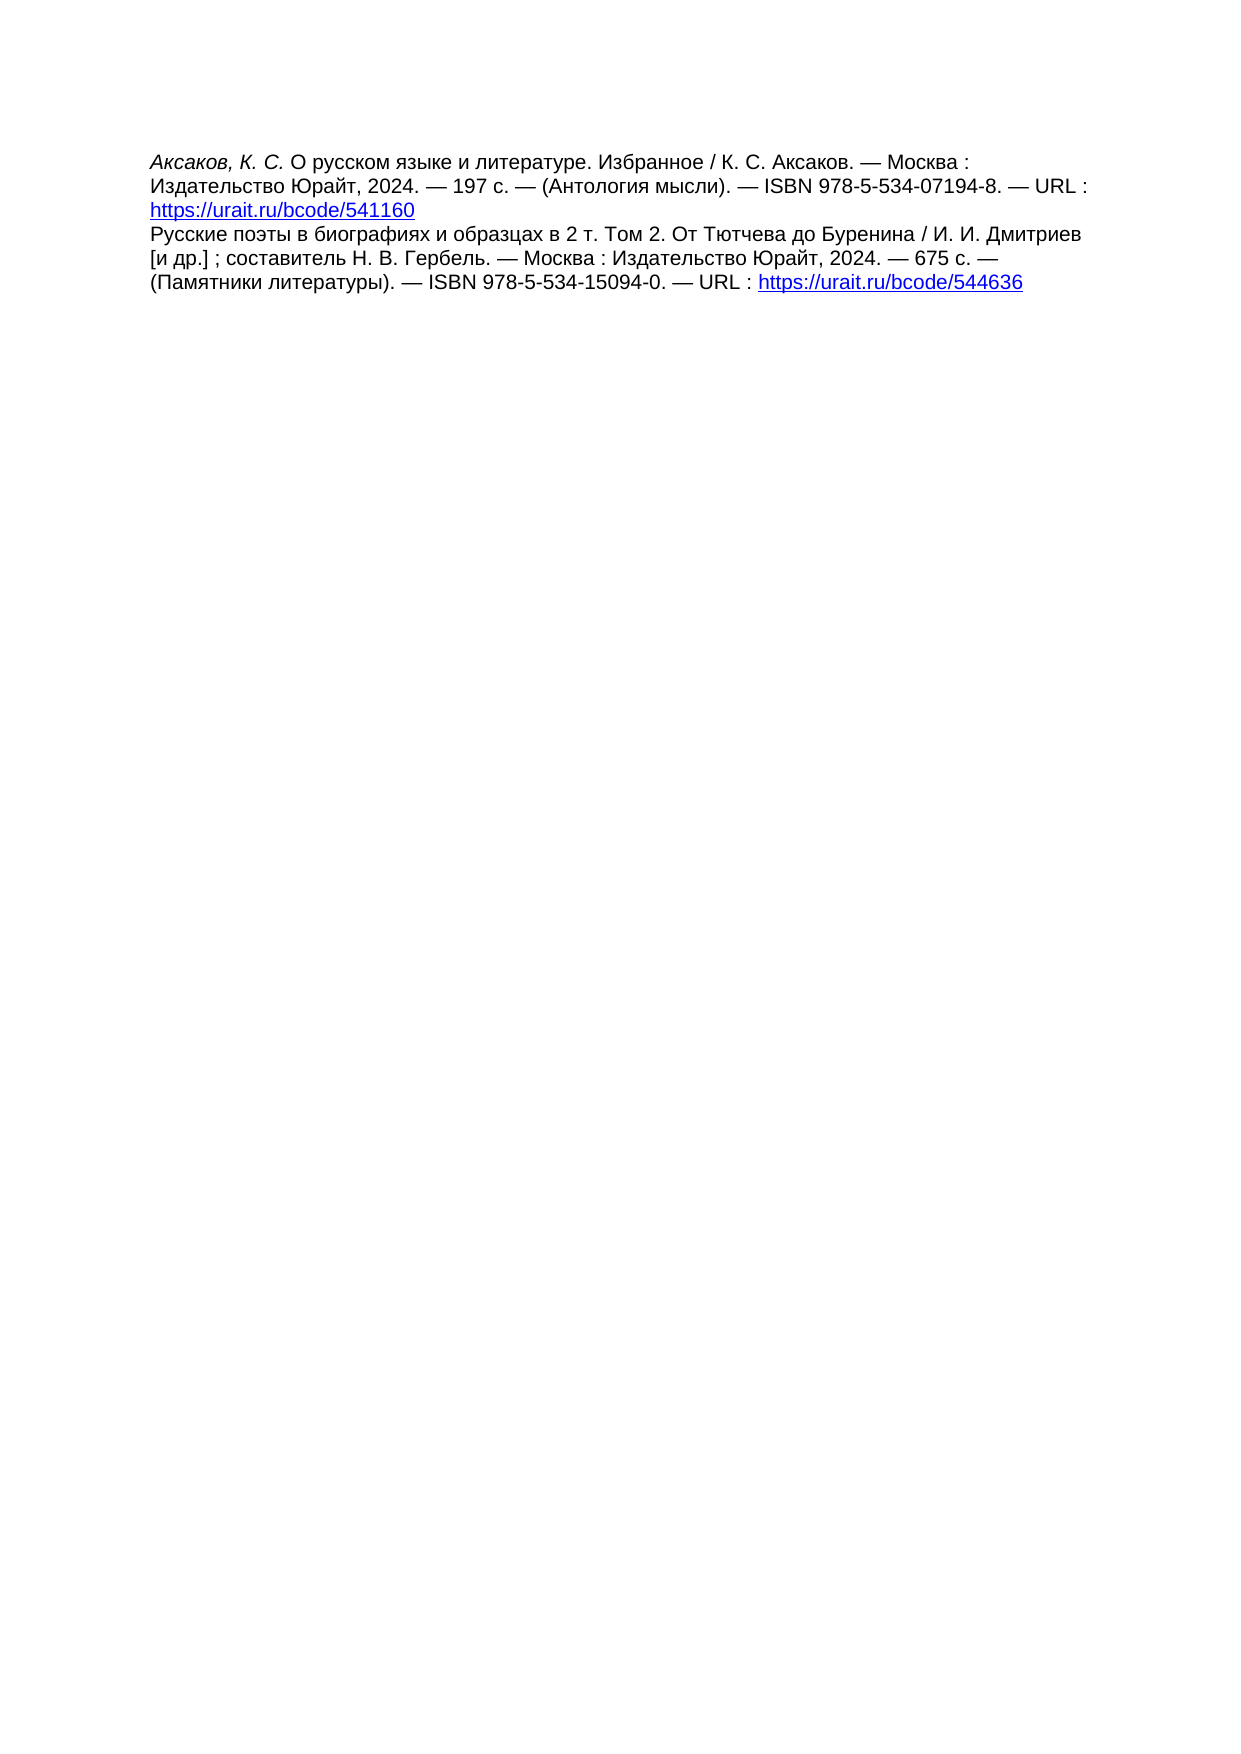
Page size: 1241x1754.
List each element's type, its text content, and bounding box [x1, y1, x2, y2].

text Аксаков, К. С. О русском языке и литературе. Избранное / К. С. Аксаков. — Москва : Издательство Юрайт, 2024. — 197 с. — (Антология мысли). — ISBN 978-5-534-07194-8. — URL : https://urait.ru/bcode/541160 [150, 150, 1090, 222]
text Русские поэты в биографиях и образцах в 2 т. Том 2. От Тютчева до Буренина / И. И. Дмитриев [и др.] ; составитель Н. В. Гербель. — Москва : Издательство Юрайт, 2024. — 675 с. — (Памятники литературы). — ISBN 978-5-534-15094-0. — URL : https://urait.ru/bcode/544636 [150, 222, 1090, 294]
